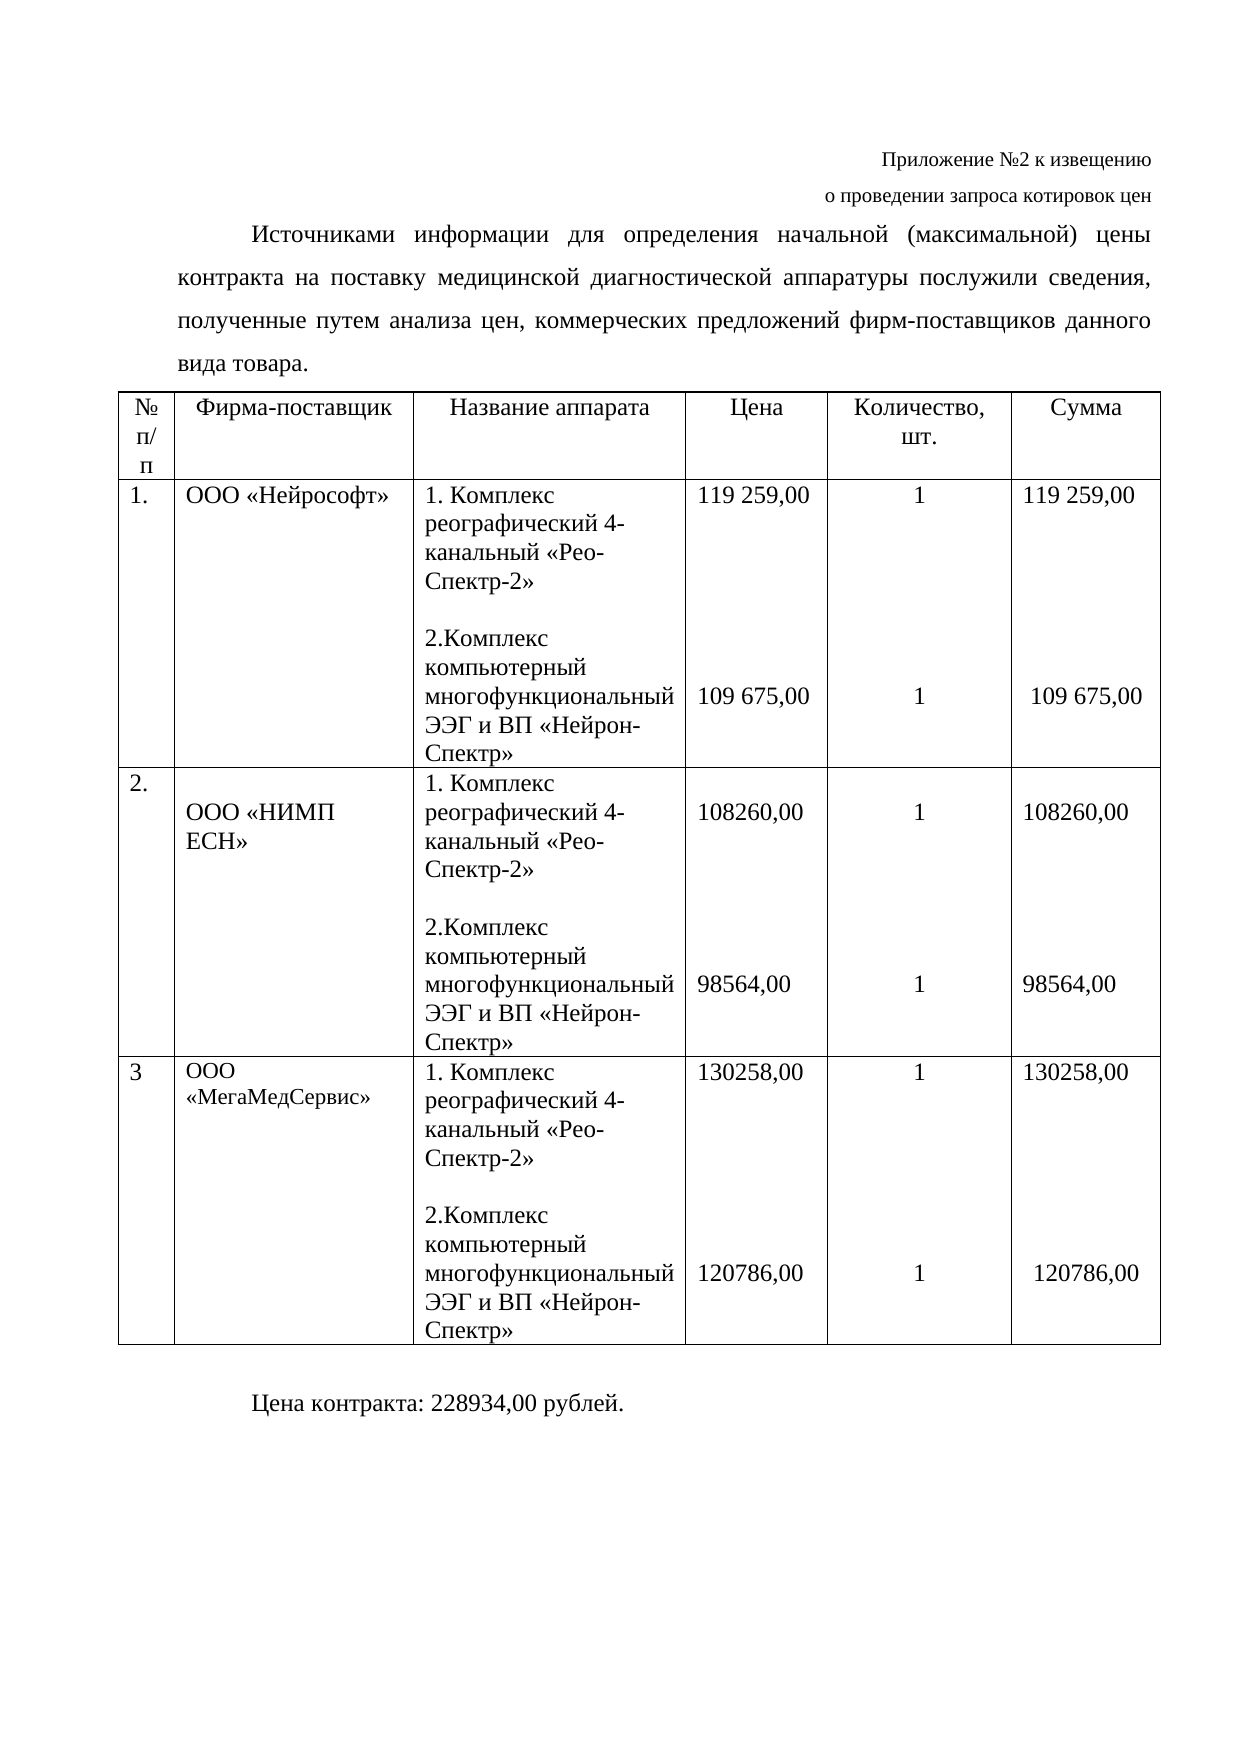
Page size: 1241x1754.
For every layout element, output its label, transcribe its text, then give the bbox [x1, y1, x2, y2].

table_cell ООО «НИМП ЕСН» [175, 768, 413, 1056]
table_cell 130258,00 120786,00 [686, 1057, 827, 1344]
table_header Сумма [1012, 393, 1160, 479]
table_cell 1. [119, 480, 174, 767]
table_cell 108260,00 98564,00 [1012, 768, 1160, 1056]
table_header Количество, шт. [828, 393, 1011, 479]
table_header Цена [686, 393, 827, 479]
text Приложение №2 к извещению [177, 147, 1152, 171]
table_cell 3 [119, 1057, 174, 1344]
table_cell 1. Комплекс реографический 4-канальный «Рео-Спектр-2» 2.Комплекс компьютерный многофункциональный ЭЭГ и ВП «Нейрон-Спектр» [414, 1057, 685, 1344]
text Цена контракта: 228934,00 рублей. [177, 1388, 1152, 1417]
table_cell 130258,00 120786,00 [1012, 1057, 1160, 1344]
table_cell 1. Комплекс реографический 4-канальный «Рео-Спектр-2» 2.Комплекс компьютерный многофункциональный ЭЭГ и ВП «Нейрон-Спектр» [414, 768, 685, 1056]
table_cell 1 1 [828, 768, 1011, 1056]
table_header Фирма-поставщик [175, 393, 413, 479]
table_header Название аппарата [414, 393, 685, 479]
text Источниками информации для определения начальной (максимальной) цены контракта на поставку медицинской диагностической аппаратуры послужили сведения, полученные путем анализа цен, коммерческих предложений фирм-поставщиков данного вида товара. [177, 219, 1152, 377]
table_cell 119 259,00 109 675,00 [1012, 480, 1160, 767]
table_cell 1 1 [828, 480, 1011, 767]
table_cell ООО «Нейрософт» [175, 480, 413, 767]
table_cell 108260,00 98564,00 [686, 768, 827, 1056]
table_header № п/п [119, 393, 174, 479]
table_cell 2. [119, 768, 174, 1056]
table_cell 1 1 [828, 1057, 1011, 1344]
table_cell ООО «МегаМедСервис» [175, 1057, 413, 1344]
text о проведении запроса котировок цен [177, 183, 1152, 207]
table_cell 1. Комплекс реографический 4-канальный «Рео-Спектр-2» 2.Комплекс компьютерный многофункциональный ЭЭГ и ВП «Нейрон-Спектр» [414, 480, 685, 767]
table_cell 119 259,00 109 675,00 [686, 480, 827, 767]
